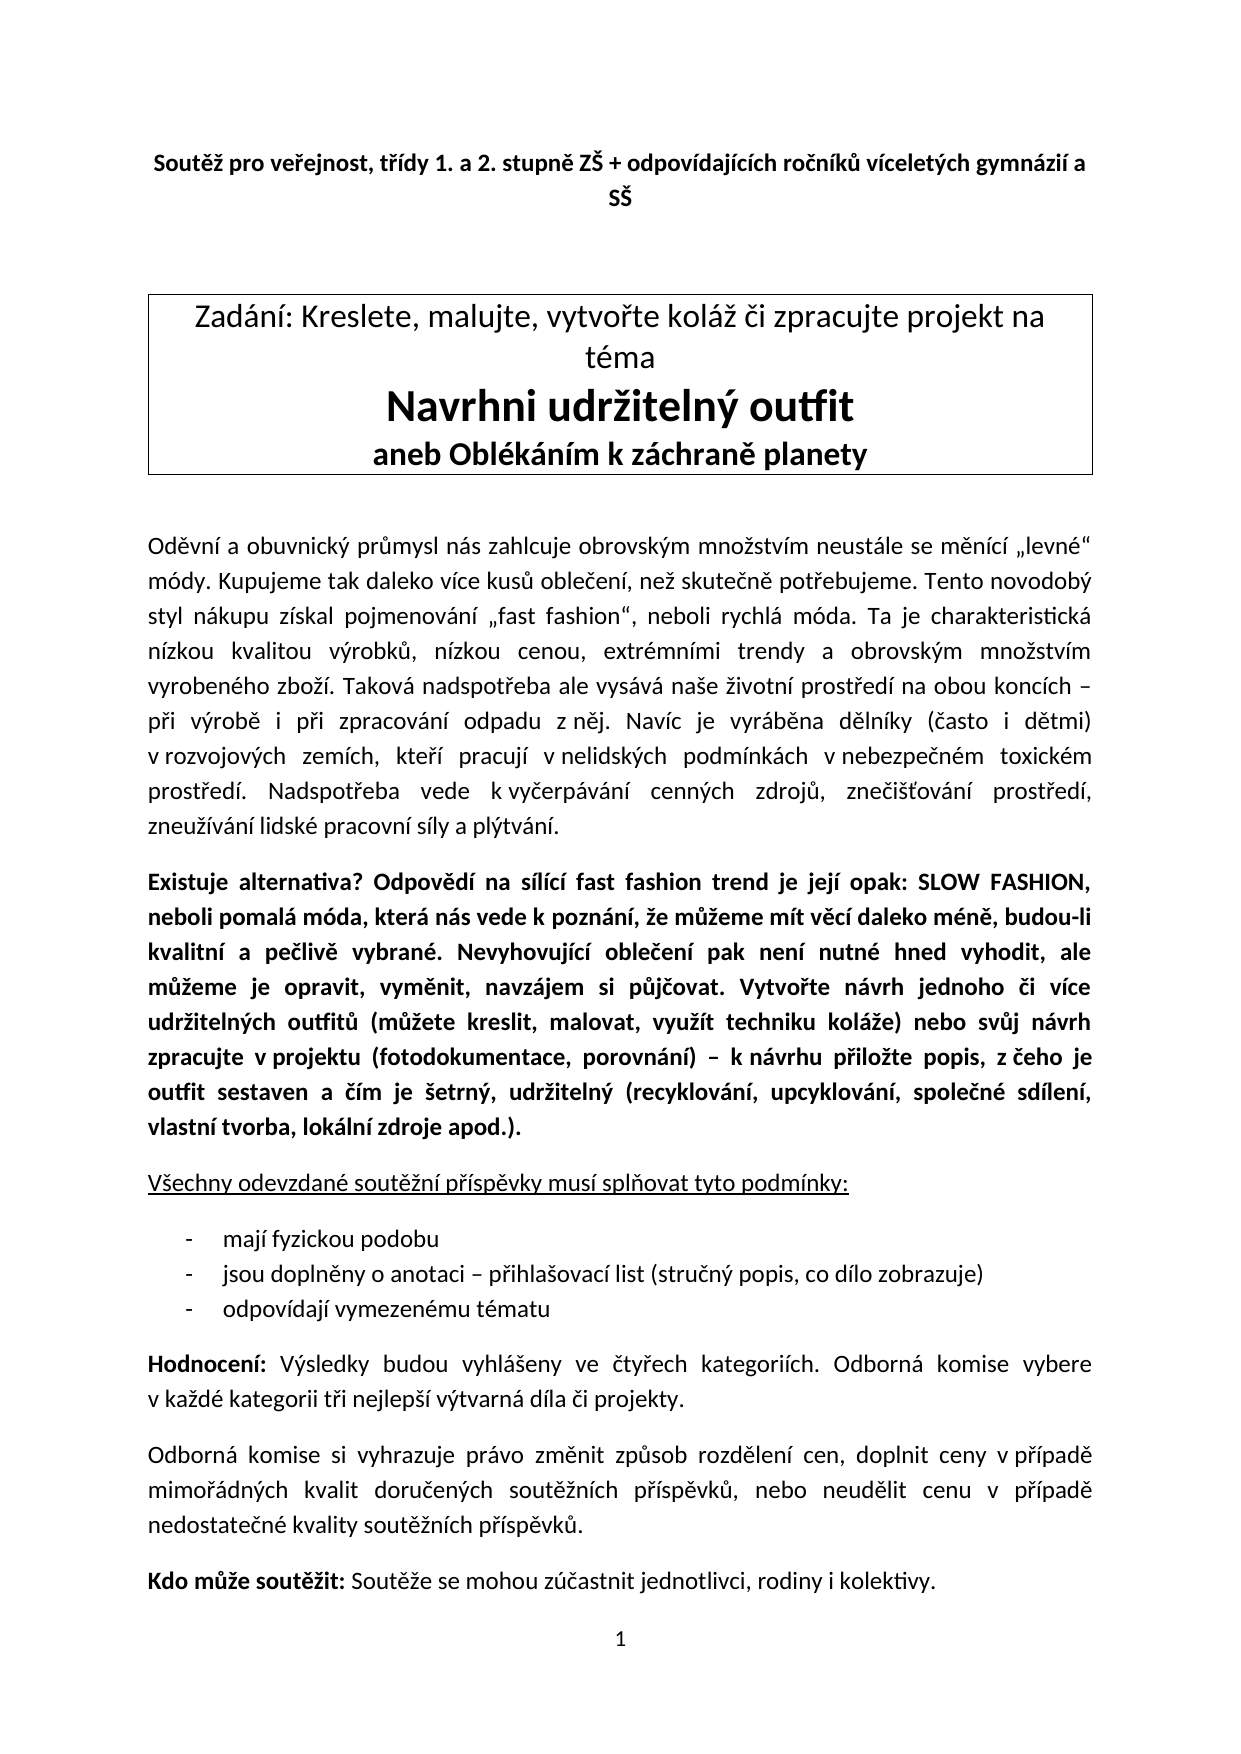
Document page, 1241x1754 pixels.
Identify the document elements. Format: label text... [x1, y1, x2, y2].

list mají fyzickou podobu [185, 1223, 1093, 1253]
text Odborná komise si vyhrazuje právo změnit způsob rozdělení cen, doplnit ceny v případě mimořádných kvalit doručených soutěžních příspěvků, nebo neudělit cenu v případě nedostatečné kvality soutěžních příspěvků. [148, 1439, 1093, 1540]
text Soutěž pro veřejnost, třídy 1. a 2. stupně ZŠ + odpovídajících ročníků víceletých gymnázií a SŠ [148, 148, 1093, 213]
table_header Zadání: Kreslete, malujte, vytvořte koláž či zpracujte projekt na téma Navrhni udržitelný outfit aneb Oblékáním k záchraně planety [149, 295, 1092, 473]
text Hodnocení: Výsledky budou vyhlášeny ve čtyřech kategoriích. Odborná komise vybere v každé kategorii tři nejlepší výtvarná díla či projekty. [148, 1349, 1093, 1414]
text Oděvní a obuvnický průmysl nás zahlcuje obrovským množstvím neustále se měnící „levné“ módy. Kupujeme tak daleko více kusů oblečení, než skutečně potřebujeme. Tento novodobý styl nákupu získal pojmenování „fast fashion“, neboli rychlá móda. Ta je charakteristická nízkou kvalitou výrobků, nízkou cenou, extrémními trendy a obrovským množstvím vyrobeného zboží. Taková nadspotřeba ale vysává naše životní prostředí na obou koncích – při výrobě i při zpracování odpadu z něj. Navíc je vyráběna dělníky (často i dětmi) v rozvojových zemích, kteří pracují v nelidských podmínkách v nebezpečném toxickém prostředí. Nadspotřeba vede k vyčerpávání cenných zdrojů, znečišťování prostředí, zneužívání lidské pracovní síly a plýtvání. [148, 530, 1093, 841]
text Existuje alternativa? Odpovědí na sílící fast fashion trend je její opak: SLOW FASHION, neboli pomalá móda, která nás vede k poznání, že můžeme mít věcí daleko méně, budou-li kvalitní a pečlivě vybrané. Nevyhovující oblečení pak není nutné hned vyhodit, ale můžeme je opravit, vyměnit, navzájem si půjčovat. Vytvořte návrh jednoho či více udržitelných outfitů (můžete kreslit, malovat, využít techniku koláže) nebo svůj návrh zpracujte v projektu (fotodokumentace, porovnání) – k návrhu přiložte popis, z čeho je outfit sestaven a čím je šetrný, udržitelný (recyklování, upcyklování, společné sdílení, vlastní tvorba, lokální zdroje apod.). [148, 866, 1093, 1142]
list odpovídají vymezenému tématu [185, 1293, 1093, 1323]
text Všechny odevzdané soutěžní příspěvky musí splňovat tyto podmínky: [148, 1167, 1093, 1197]
list jsou doplněny o anotaci – přihlašovací list (stručný popis, co dílo zobrazuje) [185, 1258, 1093, 1288]
text Kdo může soutěžit: Soutěže se mohou zúčastnit jednotlivci, rodiny i kolektivy. [148, 1565, 1093, 1596]
